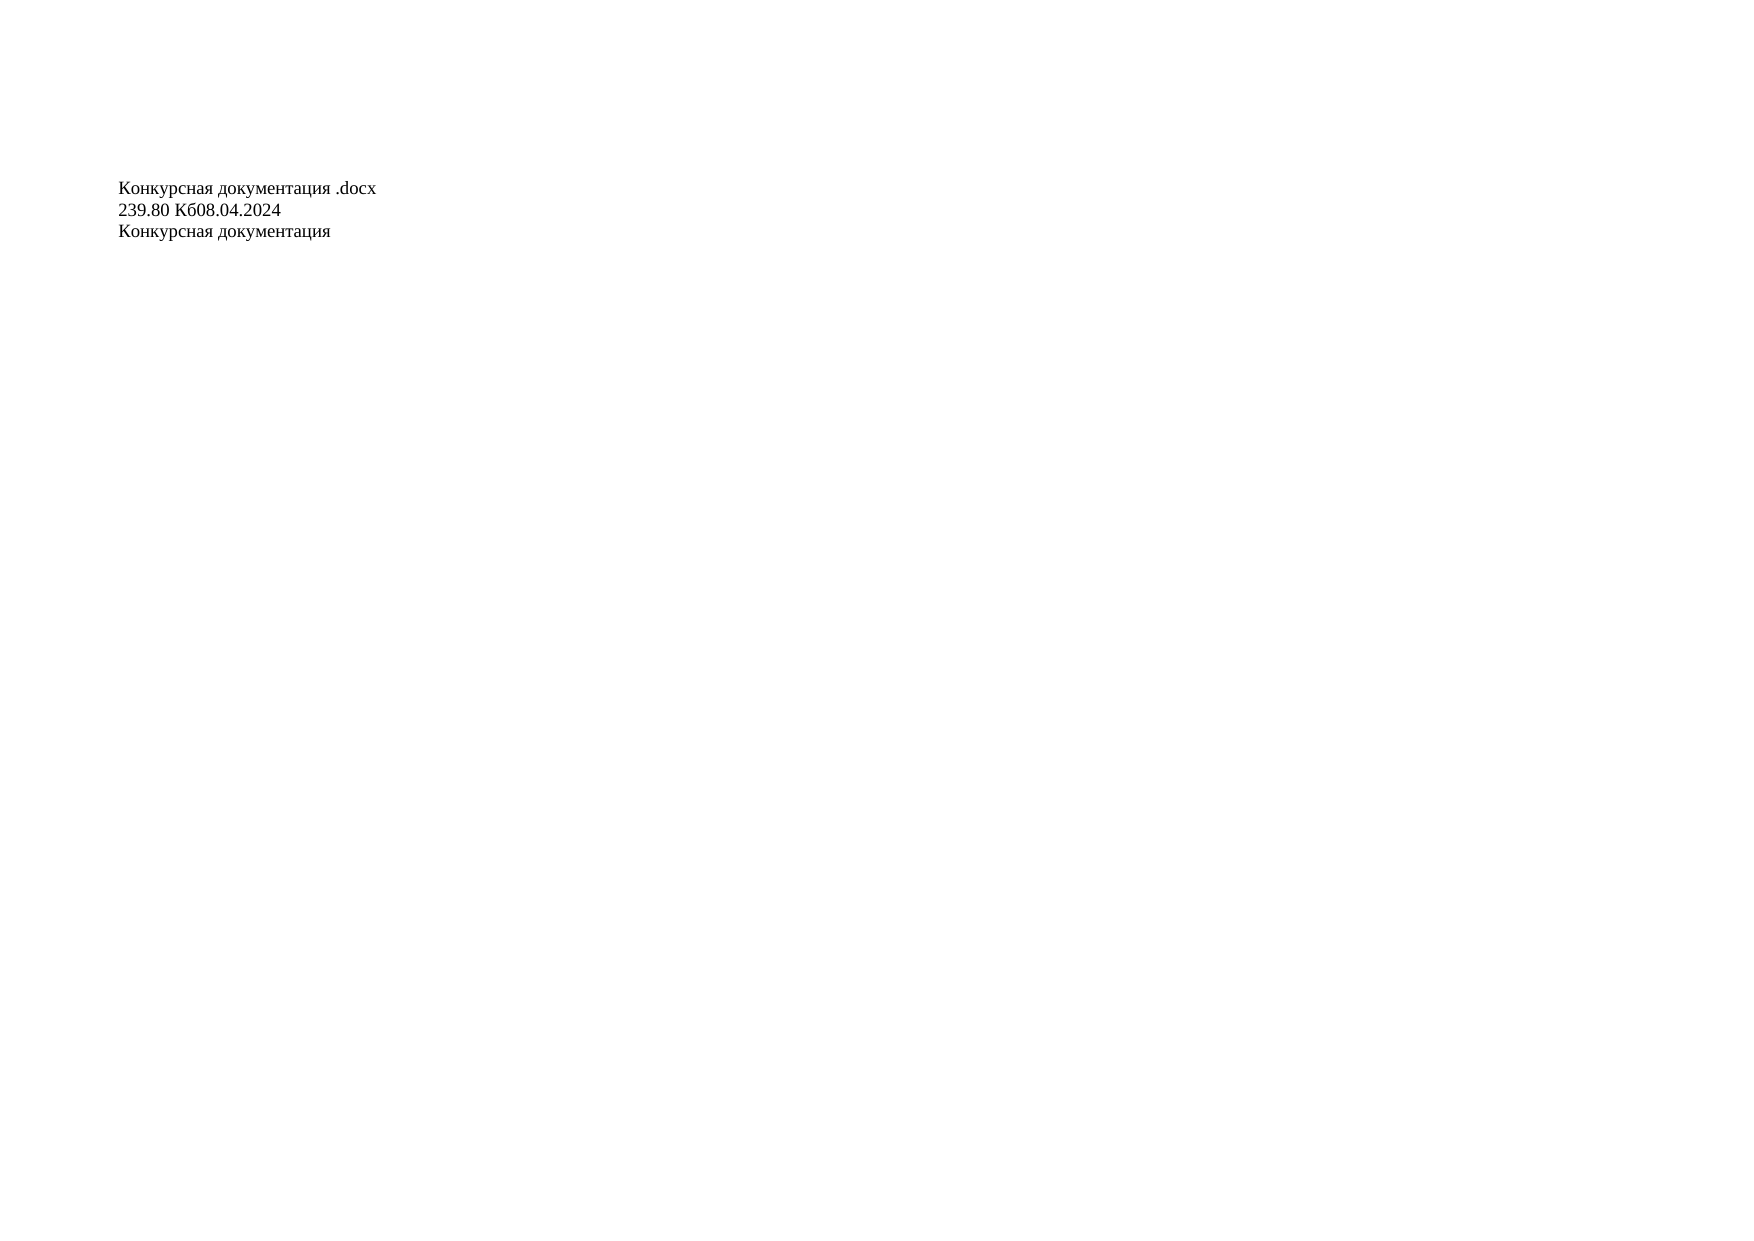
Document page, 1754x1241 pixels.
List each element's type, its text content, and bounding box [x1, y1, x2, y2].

text Конкурсная документация .docx [118, 177, 1636, 199]
text Конкурсная документация [118, 220, 1636, 242]
text 239.80 Кб08.04.2024 [118, 199, 1636, 220]
